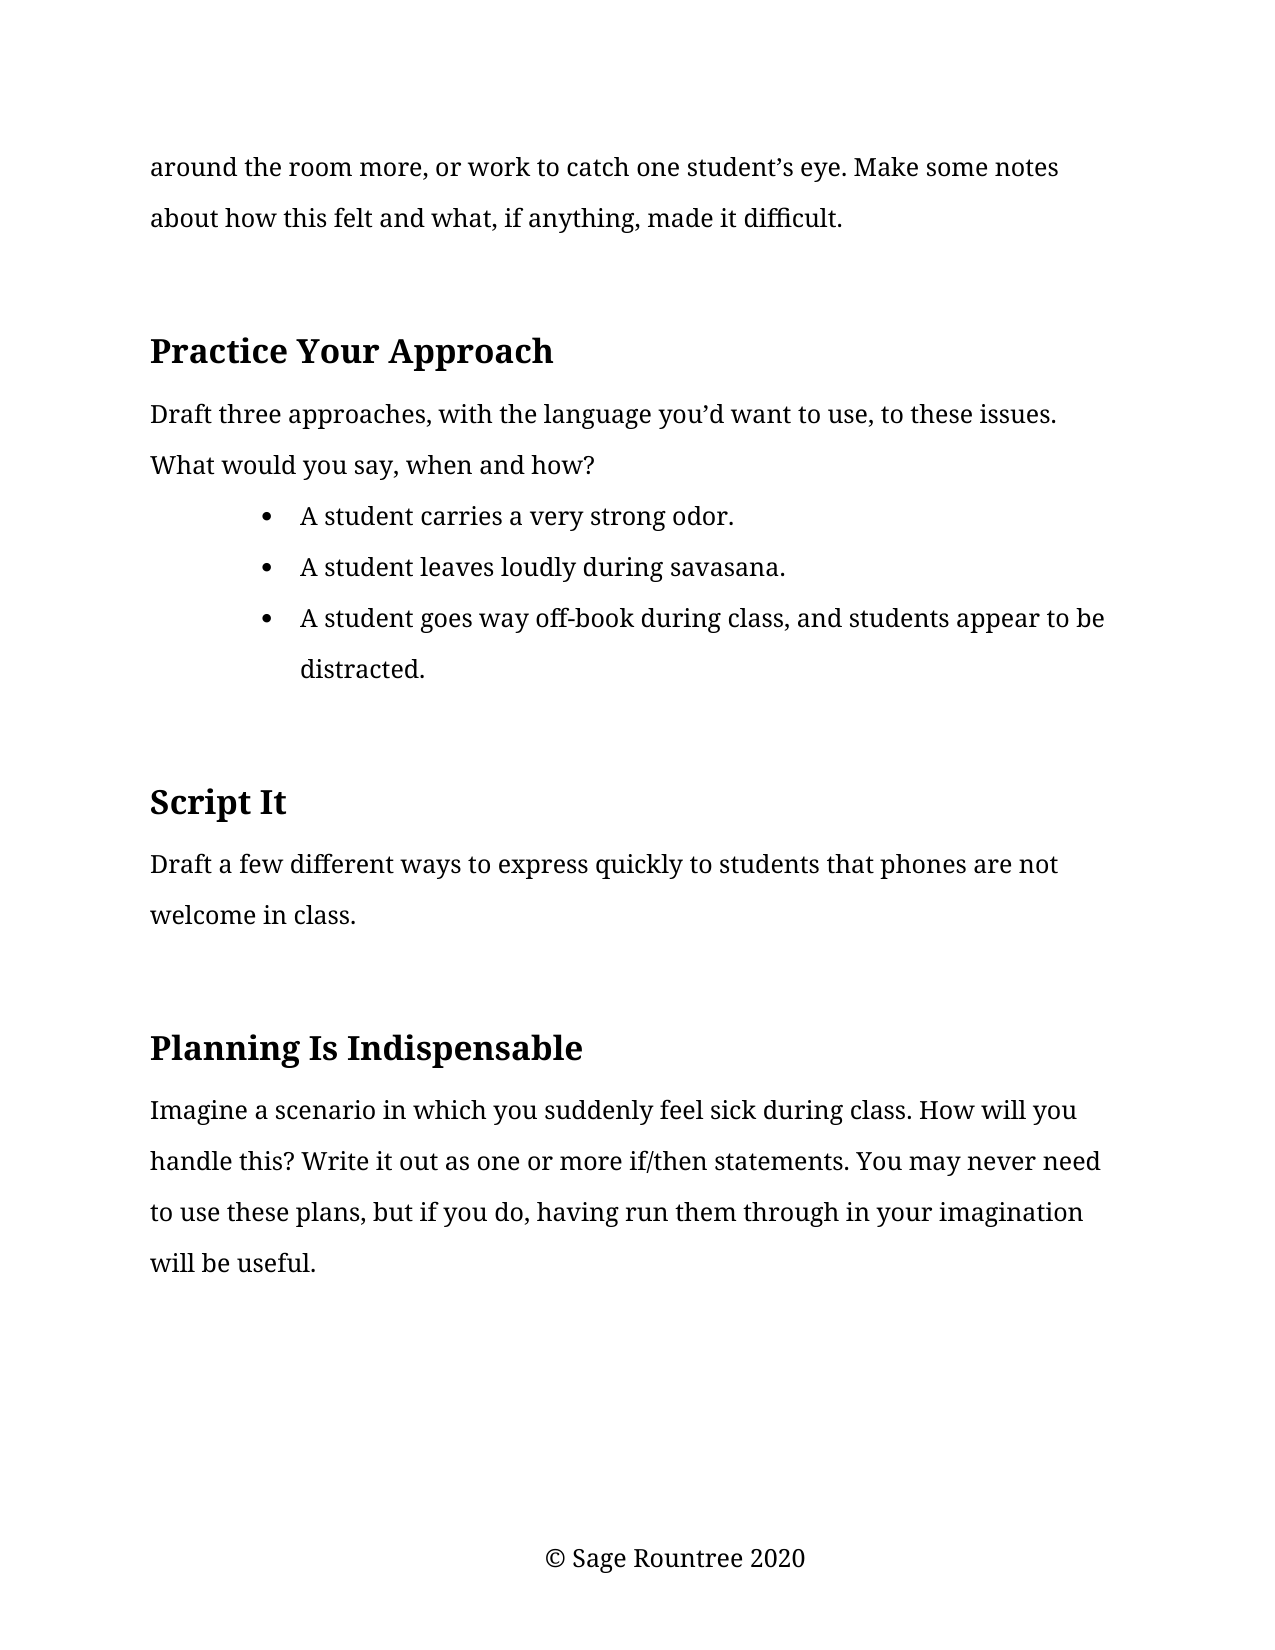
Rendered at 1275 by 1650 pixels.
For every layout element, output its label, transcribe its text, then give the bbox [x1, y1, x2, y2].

text Draft a few different ways to express quickly to students that phones are not welcome in class. [150, 847, 1125, 932]
list A student goes way off-book during class, and students appear to be distracted. [262, 600, 1125, 686]
text Imagine a scenario in which you suddenly feel sick during class. How will you handle this? Write it out as one or more if/then statements. You may never need to use these plans, but if you do, having run them through in your imagination will be useful. [150, 1093, 1125, 1280]
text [150, 150, 1125, 235]
list A student carries a very strong odor. [262, 498, 1125, 532]
subtitle Script It [150, 778, 1125, 824]
list A student leaves loudly during savasana. [262, 549, 1125, 583]
subtitle Planning Is Indispensable [150, 1025, 1125, 1070]
subtitle Practice Your Approach [150, 328, 1125, 373]
text Draft three approaches, with the language you’d want to use, to these issues. What would you say, when and how? [150, 396, 1125, 481]
